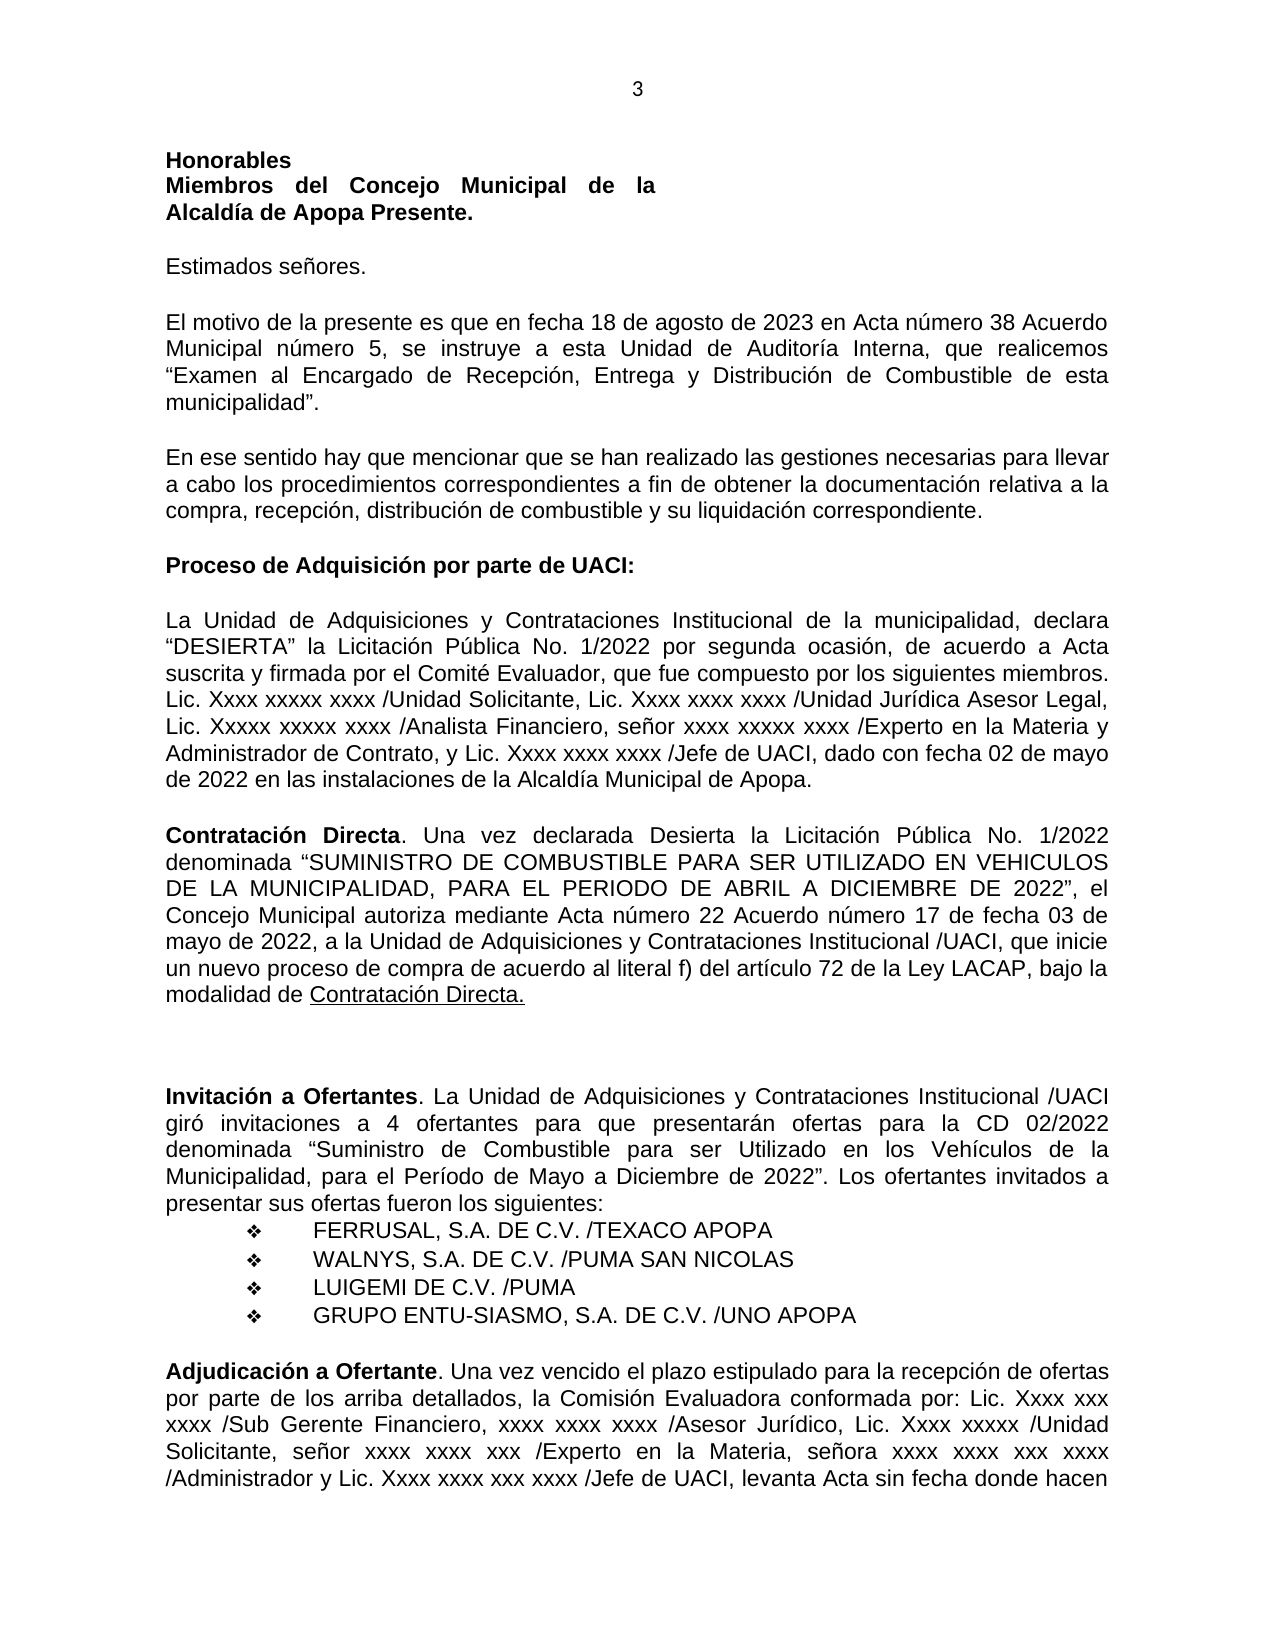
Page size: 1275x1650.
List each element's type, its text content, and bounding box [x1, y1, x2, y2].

text La Unidad de Adquisiciones y Contrataciones Institucional de la municipalidad, declara “DESIERTA” la Licitación Pública No. 1/2022 por segunda ocasión, de acuerdo a Acta suscrita y firmada por el Comité Evaluador, que fue compuesto por los siguientes miembros. Lic. Xxxx xxxxx xxxx /Unidad Solicitante, Lic. Xxxx xxxx xxxx /Unidad Jurídica Asesor Legal, Lic. Xxxxx xxxxx xxxx /Analista Financiero, señor xxxx xxxxx xxxx /Experto en la Materia y Administrador de Contrato, y Lic. Xxxx xxxx xxxx /Jefe de UACI, dado con fecha 02 de mayo de 2022 en las instalaciones de la Alcaldía Municipal de Apopa. [165, 607, 1109, 792]
text Miembros del Concejo Municipal de la Alcaldía de Apopa Presente. [165, 173, 656, 225]
text Invitación a Ofertantes. La Unidad de Adquisiciones y Contrataciones Institucional /UACI giró invitaciones a 4 ofertantes para que presentarán ofertas para la CD 02/2022 denominada “Suministro de Combustible para ser Utilizado en los Vehículos de la Municipalidad, para el Período de Mayo a Diciembre de 2022”. Los ofertantes invitados a presentar sus ofertas fueron los siguientes: [165, 1083, 1109, 1216]
list LUIGEMI DE C.V. /PUMA [247, 1274, 1109, 1301]
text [165, 1358, 1109, 1491]
list WALNYS, S.A. DE C.V. /PUMA SAN NICOLAS [247, 1246, 1109, 1272]
list GRUPO ENTU-SIASMO, S.A. DE C.V. /UNO APOPA [247, 1302, 1109, 1329]
text Proceso de Adquisición por parte de UACI: [165, 553, 1111, 579]
text Contratación Directa. Una vez declarada Desierta la Licitación Pública No. 1/2022 denominada “SUMINISTRO DE COMBUSTIBLE PARA SER UTILIZADO EN VEHICULOS DE LA MUNICIPALIDAD, PARA EL PERIODO DE ABRIL A DICIEMBRE DE 2022”, el Concejo Municipal autoriza mediante Acta número 22 Acuerdo número 17 de fecha 03 de mayo de 2022, a la Unidad de Adquisiciones y Contrataciones Institucional /UACI, que inicie un nuevo proceso de compra de acuerdo al literal f) del artículo 72 de la Ley LACAP, bajo la modalidad de Contratación Directa. [165, 822, 1109, 1008]
text El motivo de la presente es que en fecha 18 de agosto de 2023 en Acta número 38 Acuerdo Municipal número 5, se instruye a esta Unidad de Auditoría Interna, que realicemos “Examen al Encargado de Recepción, Entrega y Distribución de Combustible de esta municipalidad”. [165, 309, 1109, 415]
text En ese sentido hay que mencionar que se han realizado las gestiones necesarias para llevar a cabo los procedimientos correspondientes a fin de obtener la documentación relativa a la compra, recepción, distribución de combustible y su liquidación correspondiente. [165, 444, 1109, 524]
text Honorables [165, 148, 1111, 173]
list FERRUSAL, S.A. DE C.V. /TEXACO APOPA [247, 1217, 1109, 1244]
text Estimados señores. [165, 253, 1109, 279]
